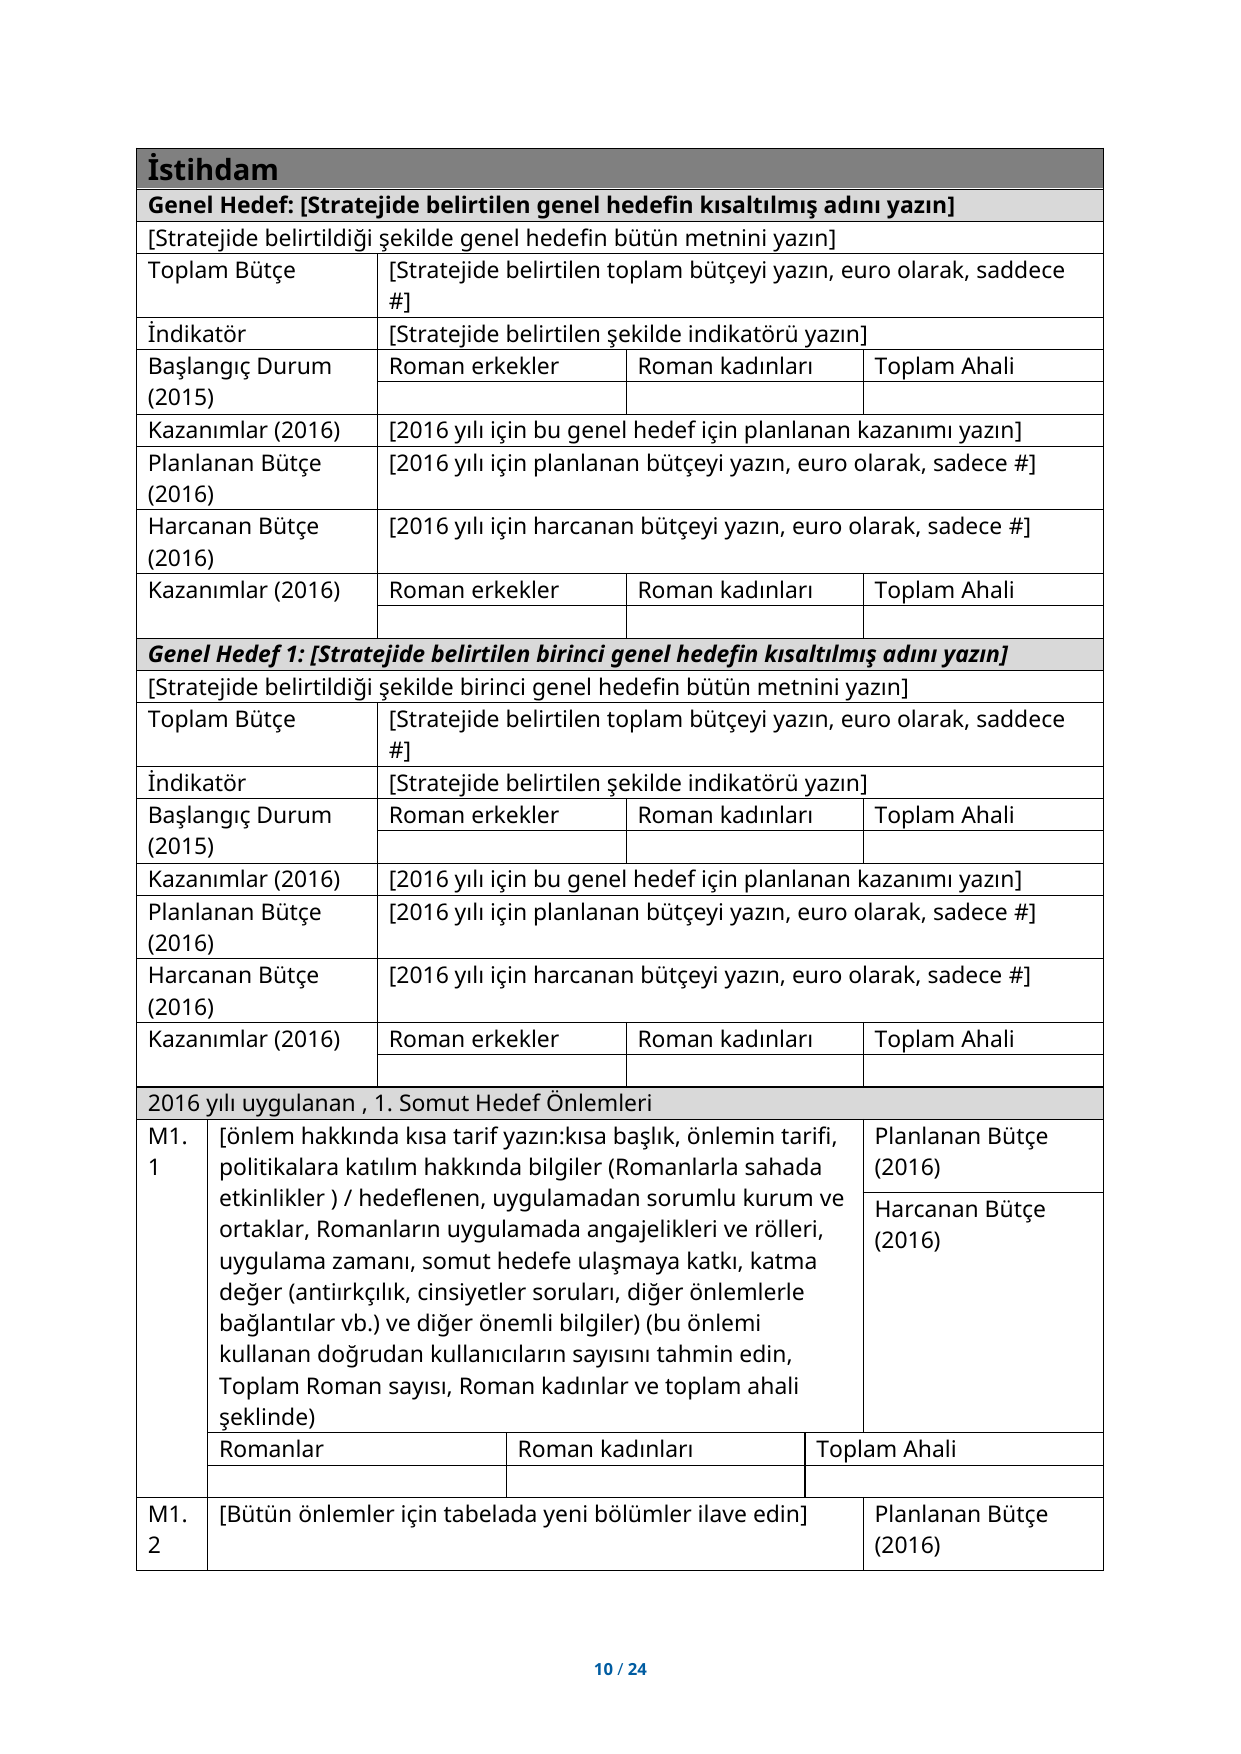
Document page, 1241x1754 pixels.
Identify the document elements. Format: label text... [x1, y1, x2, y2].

table_cell [864, 1055, 1103, 1086]
table_cell Roman erkekler [378, 799, 626, 830]
table_header İstihdam [137, 149, 1103, 188]
table_cell Planlanan Bütçe (2016) [137, 896, 377, 958]
table_cell Kazanımlar (2016) [137, 1023, 377, 1086]
table_cell [627, 1055, 863, 1086]
table_cell [2016 yılı için planlanan bütçeyi yazın, euro olarak, sadece #] [378, 896, 1103, 958]
table_cell [378, 1055, 626, 1086]
table_cell Kazanımlar (2016) [137, 574, 377, 637]
table_cell Toplam Ahali [864, 350, 1103, 381]
table_cell [2016 yılı için planlanan bütçeyi yazın, euro olarak, sadece #] [378, 447, 1103, 509]
table_cell [Stratejide belirtilen şekilde indikatörü yazın] [378, 318, 1103, 349]
table_cell Roman kadınları [627, 574, 863, 605]
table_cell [208, 1498, 863, 1570]
table_cell İndikatör [137, 767, 377, 798]
table_cell Başlangıç Durum (2015) [137, 799, 377, 862]
table_cell [627, 606, 863, 637]
table_cell Genel Hedef 1: [Stratejide belirtilen birinci genel hedefin kısaltılmış adını yazın] [137, 639, 1103, 670]
table_cell M1.1 [137, 1120, 207, 1497]
table_cell Toplam Ahali [864, 574, 1103, 605]
table_cell [378, 831, 626, 862]
table_cell Planlanan Bütçe (2016) [864, 1498, 1103, 1570]
table_cell [378, 382, 626, 413]
table_cell [Stratejide belirtilen toplam bütçeyi yazın, euro olarak, saddece #] [378, 254, 1103, 317]
table_cell Başlangıç Durum (2015) [137, 350, 377, 413]
table_cell Toplam Bütçe [137, 254, 377, 317]
table_cell [Stratejide belirtilen toplam bütçeyi yazın, euro olarak, saddece #] [378, 703, 1103, 766]
table_cell [208, 1466, 506, 1497]
table_cell M1.2 [137, 1498, 207, 1570]
table_cell Harcanan Bütçe (2016) [864, 1193, 1103, 1432]
table_cell [önlem hakkında kısa tarif yazın:kısa başlık, önlemin tarifi, politikalara katılım hakkında bilgiler (Romanlarla sahada etkinlikler ) / hedeflenen, uygulamadan sorumlu kurum ve ortaklar, Romanların uygulamada angajelikleri ve rölleri, uygulama zamanı, somut hedefe ulaşmaya katkı, katma değer (antiırkçılık, cinsiyetler soruları, diğer önlemlerle bağlantılar vb.) ve diğer önemli bilgiler) (bu önlemi kullanan doğrudan kullanıcıların sayısını tahmin edin, Toplam Roman sayısı, Roman kadınlar ve toplam ahali şeklinde) [208, 1120, 863, 1432]
table_cell [627, 831, 863, 862]
table_cell Roman kadınları [627, 1023, 863, 1054]
table_cell Roman erkekler [378, 574, 626, 605]
table_cell Kazanımlar (2016) [137, 415, 377, 446]
table_cell Toplam Ahali [864, 1023, 1103, 1054]
table_cell [2016 yılı için bu genel hedef için planlanan kazanımı yazın] [378, 864, 1103, 895]
table_cell [2016 yılı için harcanan bütçeyi yazın, euro olarak, sadece #] [378, 510, 1103, 573]
table_cell Romanlar [208, 1433, 506, 1464]
table_cell Toplam Ahali [864, 799, 1103, 830]
table_cell Planlanan Bütçe (2016) [137, 447, 377, 509]
table_cell [2016 yılı için bu genel hedef için planlanan kazanımı yazın] [378, 415, 1103, 446]
table_cell [864, 606, 1103, 637]
table_cell [Stratejide belirtilen şekilde indikatörü yazın] [378, 767, 1103, 798]
table_cell [2016 yılı için harcanan bütçeyi yazın, euro olarak, sadece #] [378, 959, 1103, 1022]
table_cell [507, 1466, 804, 1497]
table_cell Roman kadınları [627, 799, 863, 830]
table_cell Harcanan Bütçe (2016) [137, 510, 377, 573]
table_cell [Stratejide belirtildiği şekilde birinci genel hedefin bütün metnini yazın] [137, 671, 1103, 702]
table_cell Planlanan Bütçe (2016) [864, 1120, 1103, 1192]
table_cell Roman kadınları [627, 350, 863, 381]
table_cell Roman erkekler [378, 350, 626, 381]
table_cell [864, 831, 1103, 862]
table_cell [378, 606, 626, 637]
table_cell Kazanımlar (2016) [137, 864, 377, 895]
table_cell [Stratejide belirtildiği şekilde genel hedefin bütün metnini yazın] [137, 222, 1103, 253]
table_cell Roman erkekler [378, 1023, 626, 1054]
table_cell Genel Hedef: [Stratejide belirtilen genel hedefin kısaltılmış adını yazın] [137, 190, 1103, 221]
table_cell 2016 yılı uygulanan , 1. Somut Hedef Önlemleri [137, 1088, 1103, 1119]
table_cell Toplam Ahali [806, 1433, 1103, 1464]
table_cell [806, 1466, 1103, 1497]
table_cell [627, 382, 863, 413]
table_cell Roman kadınları [507, 1433, 804, 1464]
table_cell İndikatör [137, 318, 377, 349]
table_cell Toplam Bütçe [137, 703, 377, 766]
table_cell [864, 382, 1103, 413]
table_cell Harcanan Bütçe (2016) [137, 959, 377, 1022]
